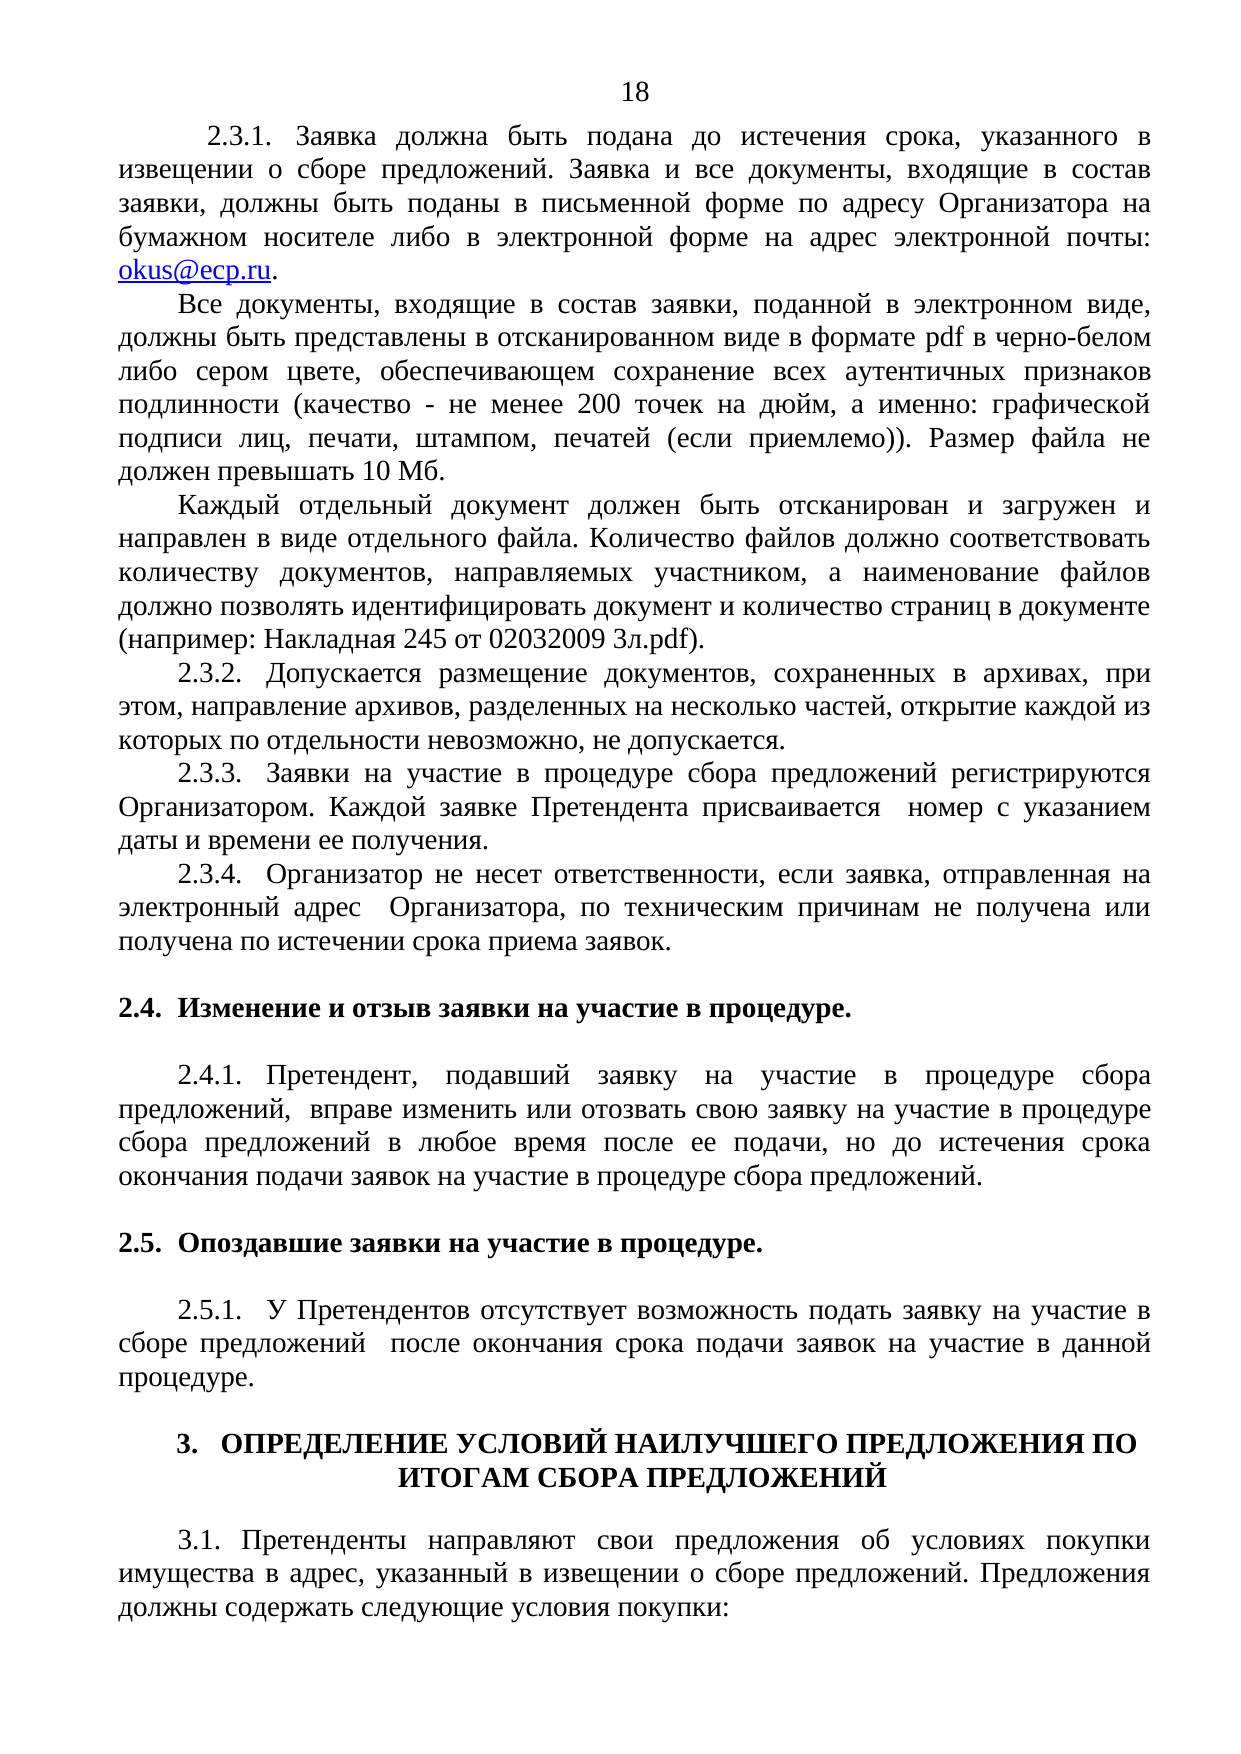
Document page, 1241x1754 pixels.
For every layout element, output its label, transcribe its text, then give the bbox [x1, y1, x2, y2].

list Все документы, входящие в состав заявки, поданной в электронном виде, должны быть представлены в отсканированном виде в формате pdf в черно-белом либо сером цвете, обеспечивающем сохранение всех аутентичных признаков подлинности (качество - не менее 200 точек на дюйм, а именно: графической подписи лиц, печати, штампом, печатей (если приемлемо)). Размер файла не должен превышать 10 Мб. [118, 286, 1152, 487]
subtitle Определение условий наилучшего предложения по итогам сбора предложений [133, 1426, 1152, 1493]
subtitle Опоздавшие заявки на участие в процедуре. [118, 1225, 1152, 1258]
text Допускается размещение документов, сохраненных в архивах, при этом, направление архивов, разделенных на несколько частей, открытие каждой из которых по отдельности невозможно, не допускается. [118, 655, 1152, 755]
text 3.1. Претенденты направляют свои предложения об условиях покупки имущества в адрес, указанный в извещении о сборе предложений. Предложения должны содержать следующие условия покупки: [118, 1522, 1152, 1623]
text Заявка должна быть подана до истечения срока, указанного в извещении о сборе предложений. Заявка и все документы, входящие в состав заявки, должны быть поданы в письменной форме по адресу Организатора на бумажном носителе либо в электронной форме на адрес электронной почты: okus@ecp.ru. [118, 118, 1152, 286]
text Претендент, подавший заявку на участие в процедуре сбора предложений, вправе изменить или отозвать свою заявку на участие в процедуре сбора предложений в любое время после ее подачи, но до истечения срока окончания подачи заявок на участие в процедуре сбора предложений. [118, 1057, 1152, 1191]
text Заявки на участие в процедуре сбора предложений регистрируются Организатором. Каждой заявке Претендента присваивается номер с указанием даты и времени ее получения. [118, 755, 1152, 856]
text Каждый отдельный документ должен быть отсканирован и загружен и направлен в виде отдельного файла. Количество файлов должно соответствовать количеству документов, направляемых участником, а наименование файлов должно позволять идентифицировать документ и количество страниц в документе (например: Накладная 245 от 02032009 3л.pdf). [118, 487, 1152, 655]
text Организатор не несет ответственности, если заявка, отправленная на электронный адрес Организатора, по техническим причинам не получена или получена по истечении срока приема заявок. [118, 856, 1152, 957]
text У Претендентов отсутствует возможность подать заявку на участие в сборе предложений после окончания срока подачи заявок на участие в данной процедуре. [118, 1292, 1152, 1393]
subtitle Изменение и отзыв заявки на участие в процедуре. [118, 990, 1152, 1024]
